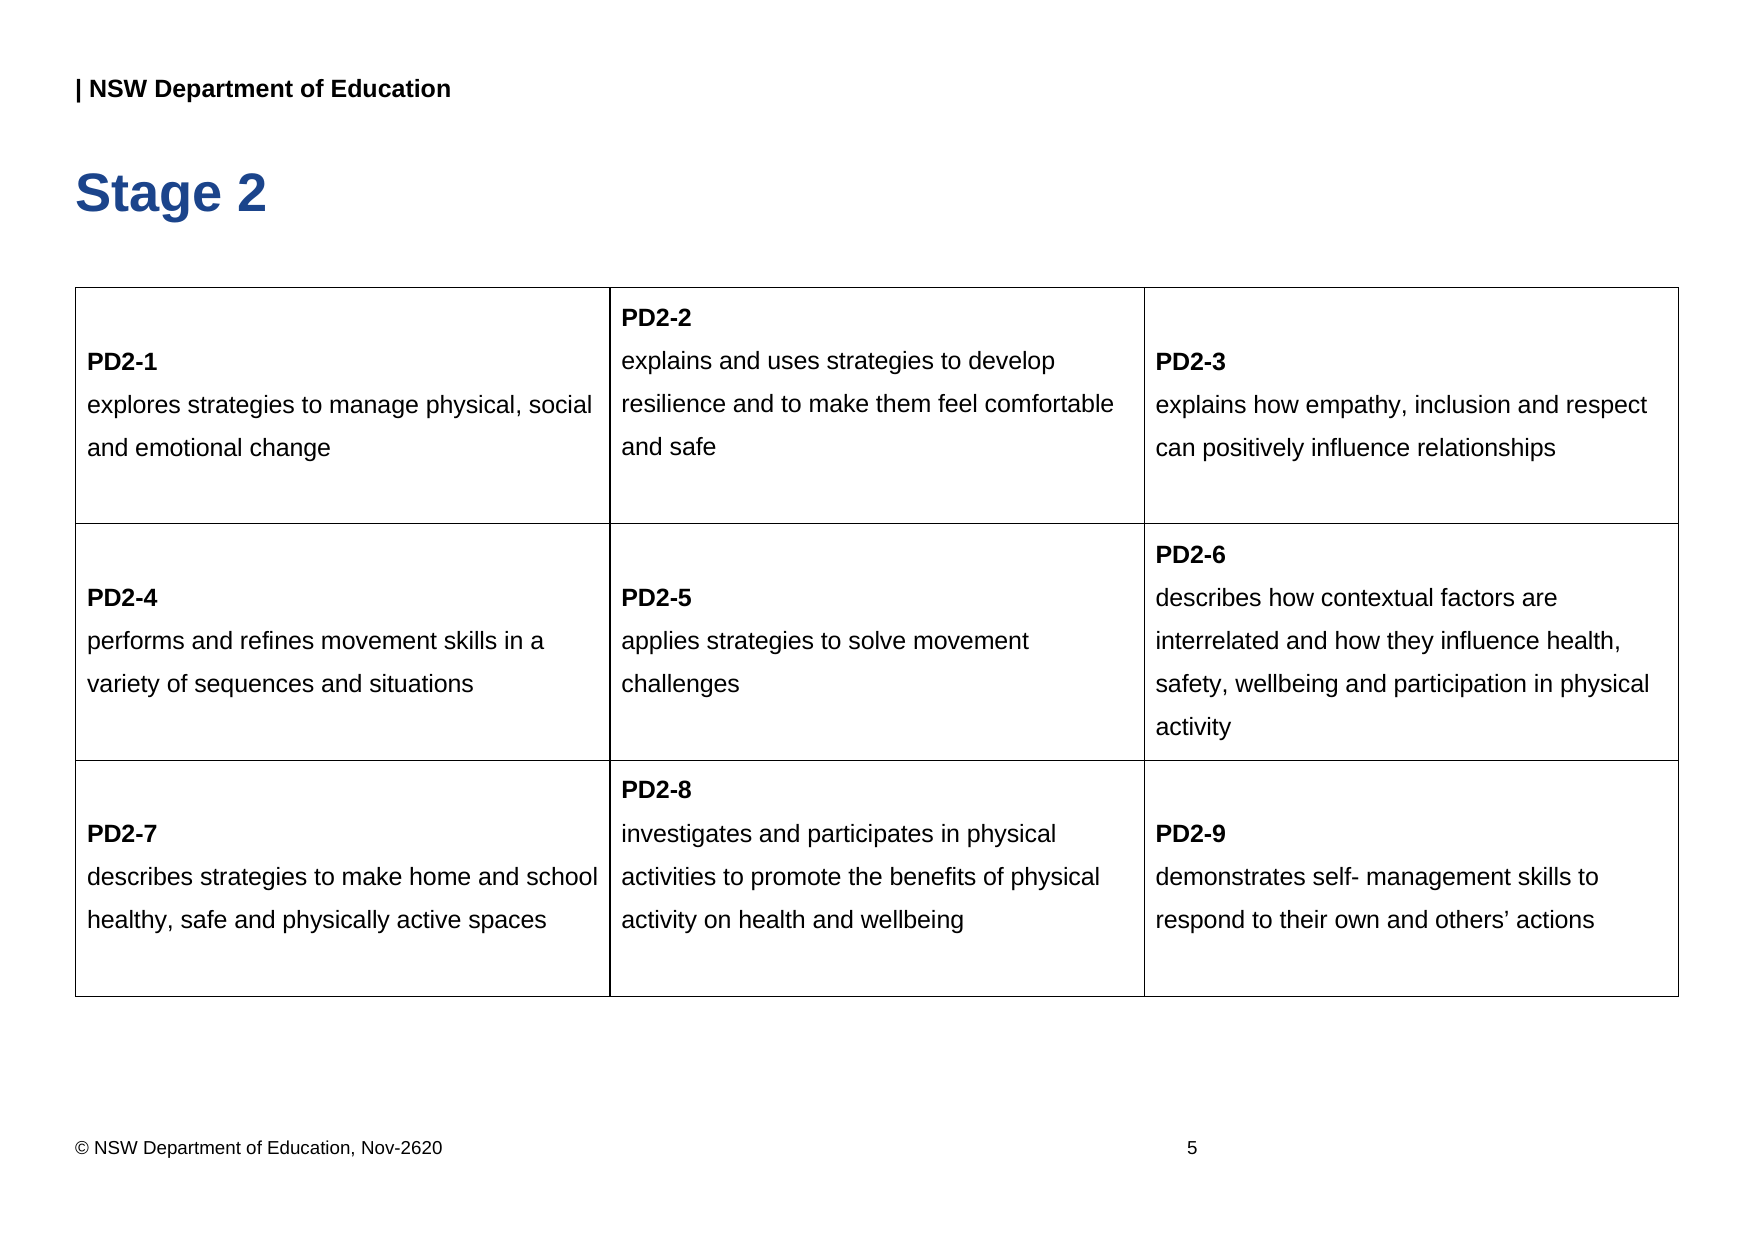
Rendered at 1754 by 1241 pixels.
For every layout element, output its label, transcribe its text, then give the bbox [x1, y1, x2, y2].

table_header PD2-2 explains and uses strategies to develop resilience and to make them feel comfortable and safe [611, 288, 1144, 523]
table_cell PD2-9 demonstrates self- management skills to respond to their own and others’ actions [1145, 761, 1678, 996]
table_cell PD2-7 describes strategies to make home and school healthy, safe and physically active spaces [76, 761, 609, 996]
table_cell PD2-5 applies strategies to solve movement challenges [611, 524, 1144, 759]
table_header PD2-1 explores strategies to manage physical, social and emotional change [76, 288, 609, 523]
table_cell PD2-4 performs and refines movement skills in a variety of sequences and situations [76, 524, 609, 759]
subtitle Stage 2 [75, 160, 1679, 223]
table_header PD2-3 explains how empathy, inclusion and respect can positively influence relationships [1145, 288, 1678, 523]
table_cell PD2-6 describes how contextual factors are interrelated and how they influence health, safety, wellbeing and participation in physical activity [1145, 524, 1678, 759]
table_cell PD2-8 investigates and participates in physical activities to promote the benefits of physical activity on health and wellbeing [611, 761, 1144, 996]
